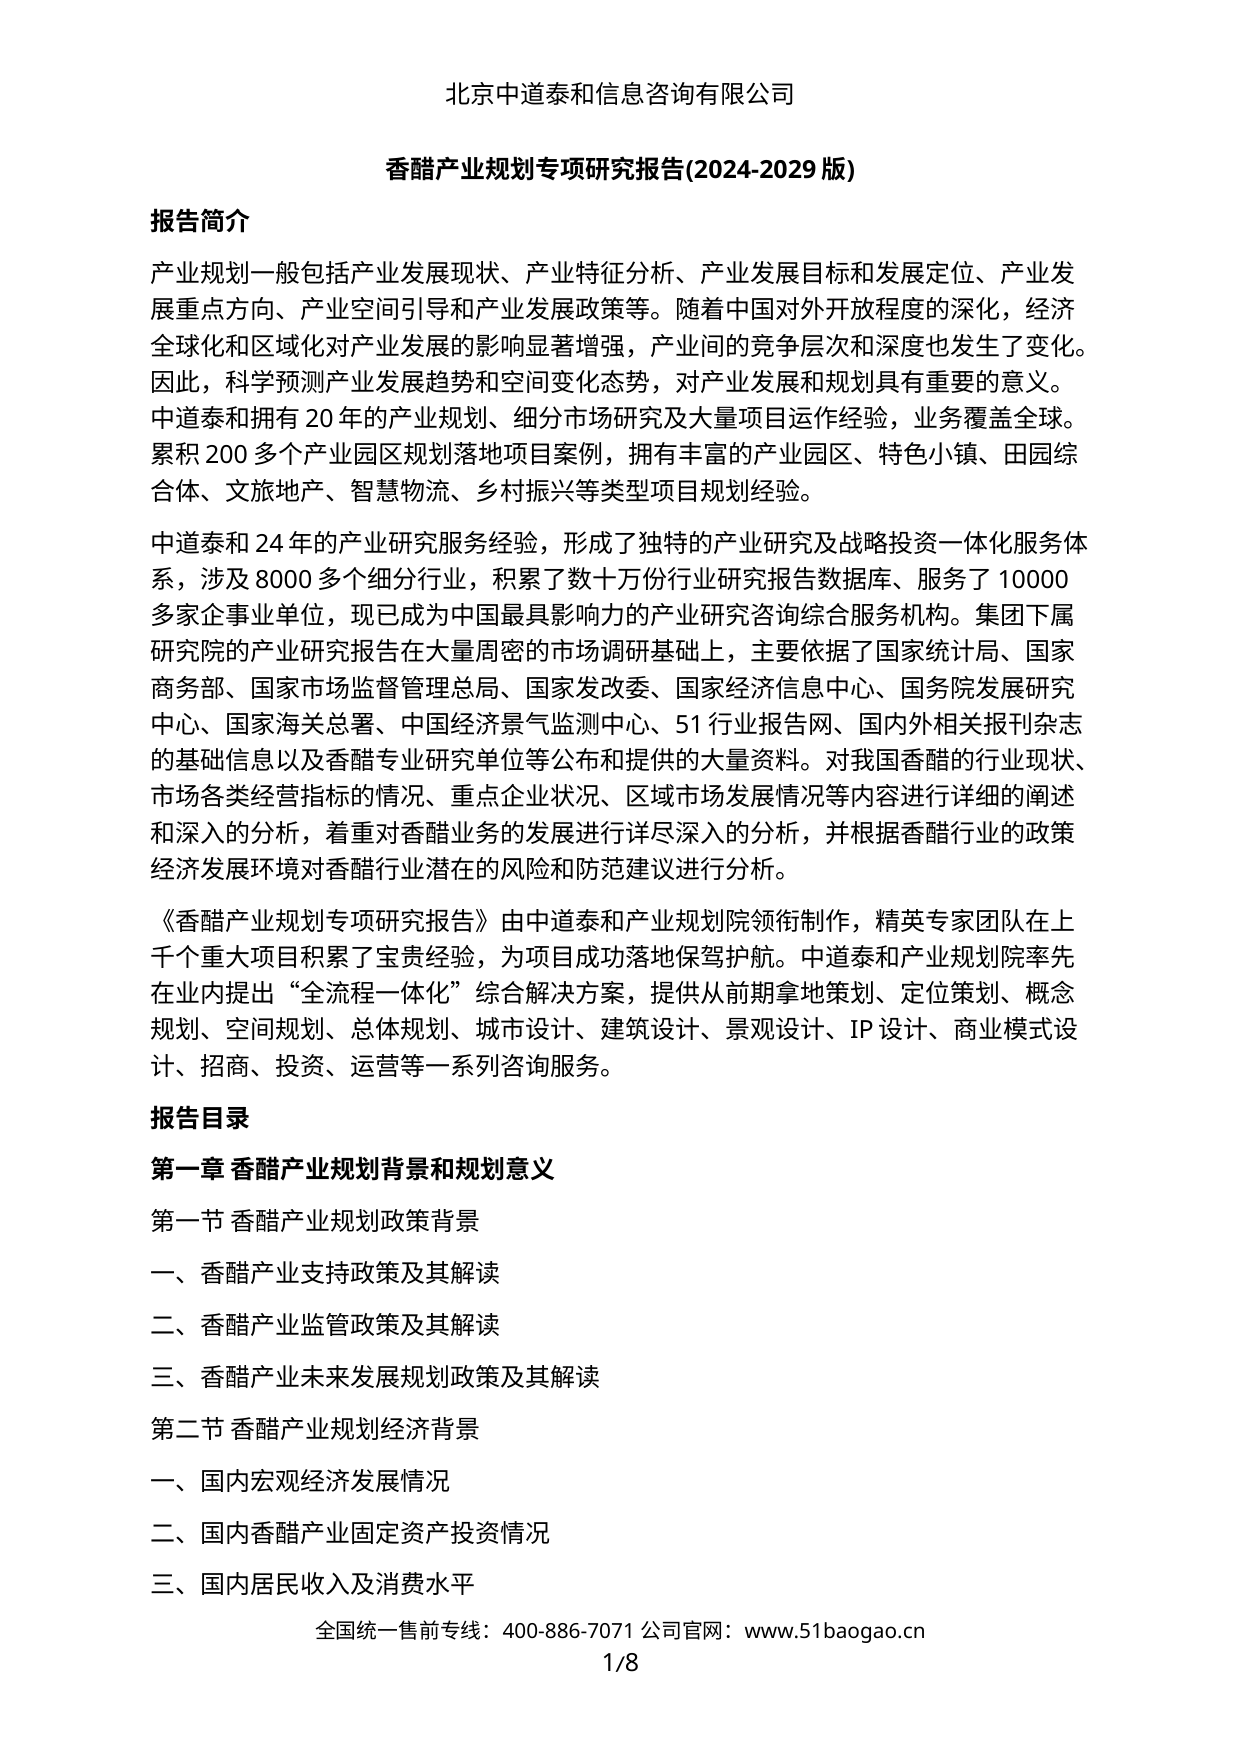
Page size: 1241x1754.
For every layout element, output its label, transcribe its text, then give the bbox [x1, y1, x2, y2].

text 报告目录 [150, 1098, 1090, 1134]
text 香醋产业规划专项研究报告(2024-2029版) [150, 150, 1090, 186]
text 一、国内宏观经济发展情况 [150, 1461, 1090, 1497]
text 中道泰和24年的产业研究服务经验，形成了独特的产业研究及战略投资一体化服务体系，涉及8000多个细分行业，积累了数十万份行业研究报告数据库、服务了10000多家企事业单位，现已成为中国最具影响力的产业研究咨询综合服务机构。集团下属研究院的产业研究报告在大量周密的市场调研基础上，主要依据了国家统计局、国家商务部、国家市场监督管理总局、国家发改委、国家经济信息中心、国务院发展研究中心、国家海关总署、中国经济景气监测中心、51行业报告网、国内外相关报刊杂志的基础信息以及香醋专业研究单位等公布和提供的大量资料。对我国香醋的行业现状、市场各类经营指标的情况、重点企业状况、区域市场发展情况等内容进行详细的阐述和深入的分析，着重对香醋业务的发展进行详尽深入的分析，并根据香醋行业的政策经济发展环境对香醋行业潜在的风险和防范建议进行分析。 [150, 523, 1090, 886]
text 三、香醋产业未来发展规划政策及其解读 [150, 1357, 1090, 1394]
text 三、国内居民收入及消费水平 [150, 1565, 1090, 1601]
text 产业规划一般包括产业发展现状、产业特征分析、产业发展目标和发展定位、产业发展重点方向、产业空间引导和产业发展政策等。随着中国对外开放程度的深化，经济全球化和区域化对产业发展的影响显著增强，产业间的竞争层次和深度也发生了变化。因此，科学预测产业发展趋势和空间变化态势，对产业发展和规划具有重要的意义。中道泰和拥有20年的产业规划、细分市场研究及大量项目运作经验，业务覆盖全球。累积200多个产业园区规划落地项目案例，拥有丰富的产业园区、特色小镇、田园综合体、文旅地产、智慧物流、乡村振兴等类型项目规划经验。 [150, 254, 1090, 507]
text 第二节 香醋产业规划经济背景 [150, 1409, 1090, 1446]
text 二、香醋产业监管政策及其解读 [150, 1306, 1090, 1342]
text 第一章 香醋产业规划背景和规划意义 [150, 1150, 1090, 1186]
text 报告简介 [150, 202, 1090, 238]
text 《香醋产业规划专项研究报告》由中道泰和产业规划院领衔制作，精英专家团队在上千个重大项目积累了宝贵经验，为项目成功落地保驾护航。中道泰和产业规划院率先在业内提出“全流程一体化”综合解决方案，提供从前期拿地策划、定位策划、概念规划、空间规划、总体规划、城市设计、建筑设计、景观设计、IP设计、商业模式设计、招商、投资、运营等一系列咨询服务。 [150, 901, 1090, 1082]
text 二、国内香醋产业固定资产投资情况 [150, 1513, 1090, 1549]
text 一、香醋产业支持政策及其解读 [150, 1254, 1090, 1290]
text 第一节 香醋产业规划政策背景 [150, 1202, 1090, 1238]
